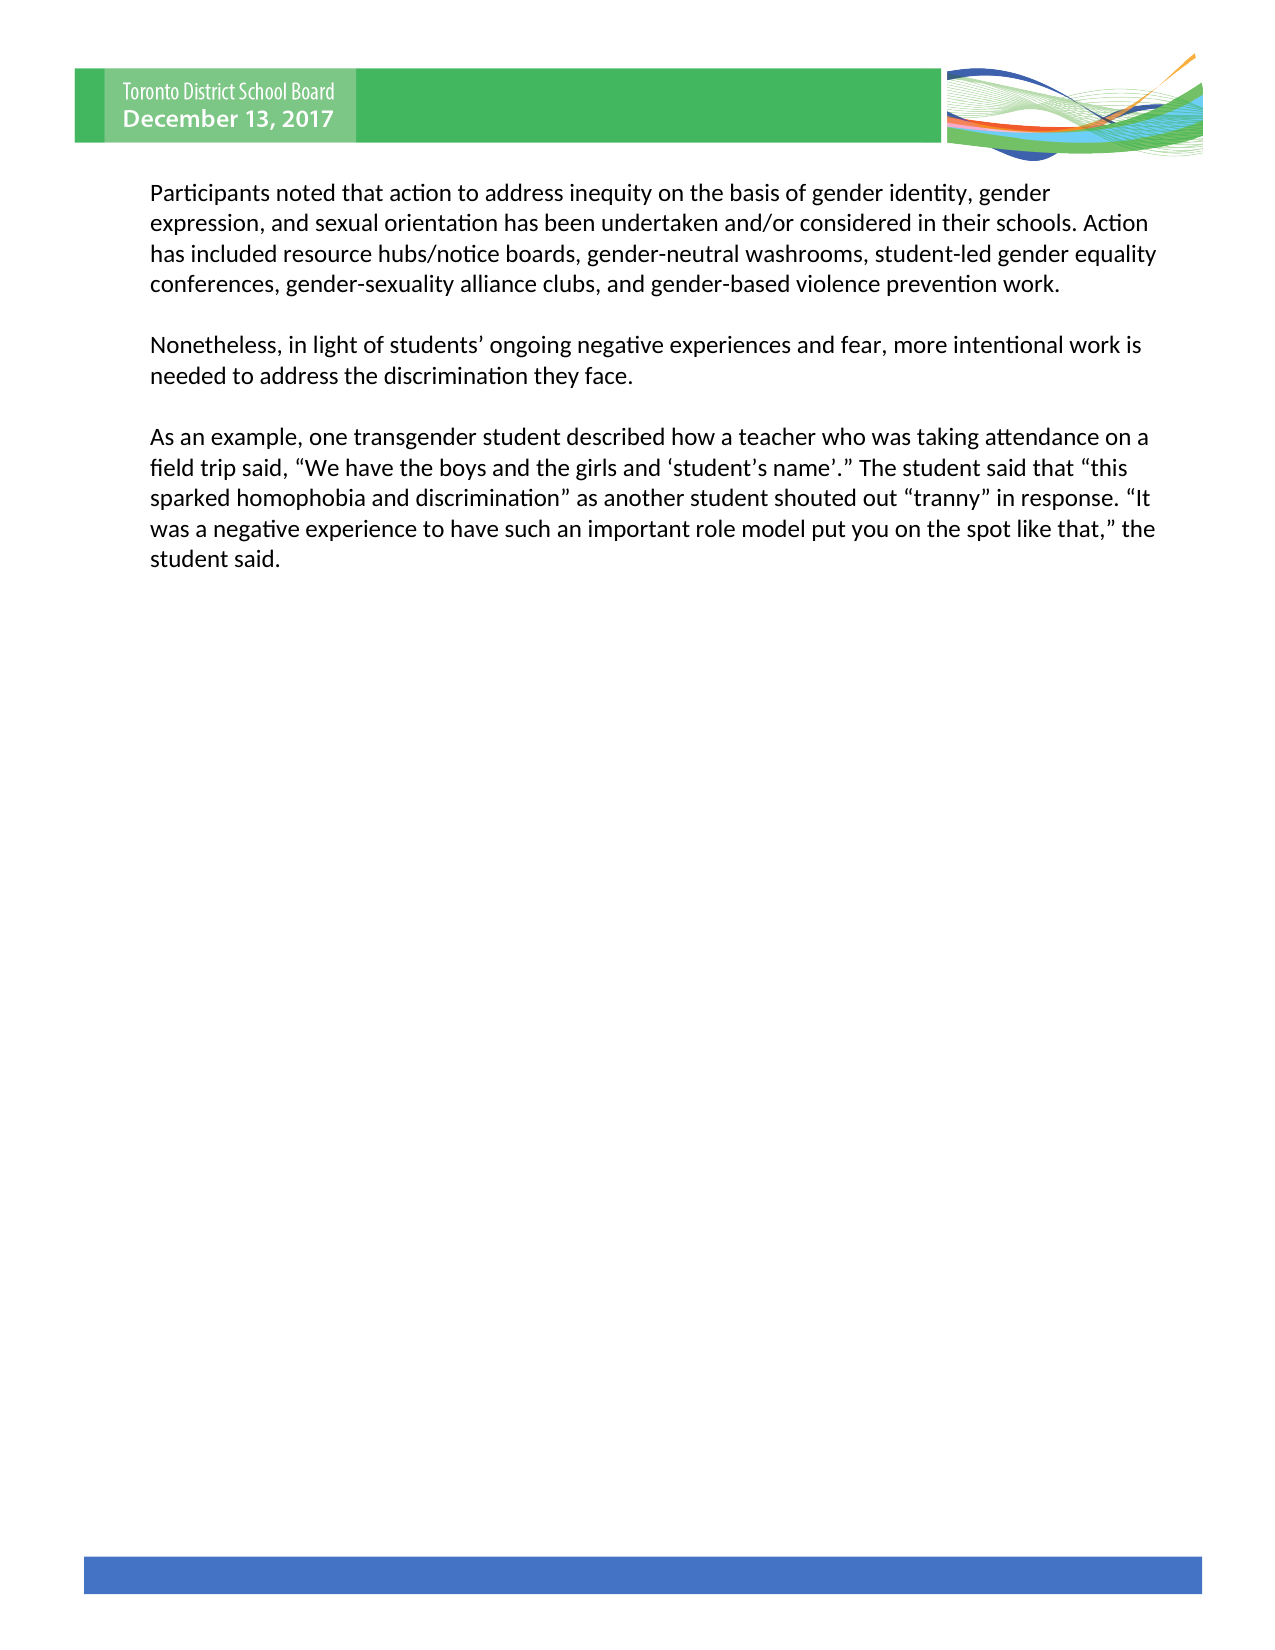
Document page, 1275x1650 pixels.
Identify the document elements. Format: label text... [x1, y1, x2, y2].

text As an example, one transgender student described how a teacher who was taking attendance on a field trip said, “We have the boys and the girls and ‘student’s name’.” The student said that “this sparked homophobia and discrimination” as another student shouted out “tranny” in response. “It was a negative experience to have such an important role model put you on the spot like that,” the student said. [150, 421, 1169, 574]
text Participants noted that action to address inequity on the basis of gender identity, gender expression, and sexual orientation has been undertaken and/or considered in their schools. Action has included resource hubs/notice boards, gender-neutral washrooms, student-led gender equality conferences, gender-sexuality alliance clubs, and gender-based violence prevention work. [150, 146, 1169, 299]
picture [0, 25, 1275, 176]
text Nonetheless, in light of students’ ongoing negative experiences and fear, more intentional work is needed to address the discrimination they face. [150, 329, 1169, 391]
